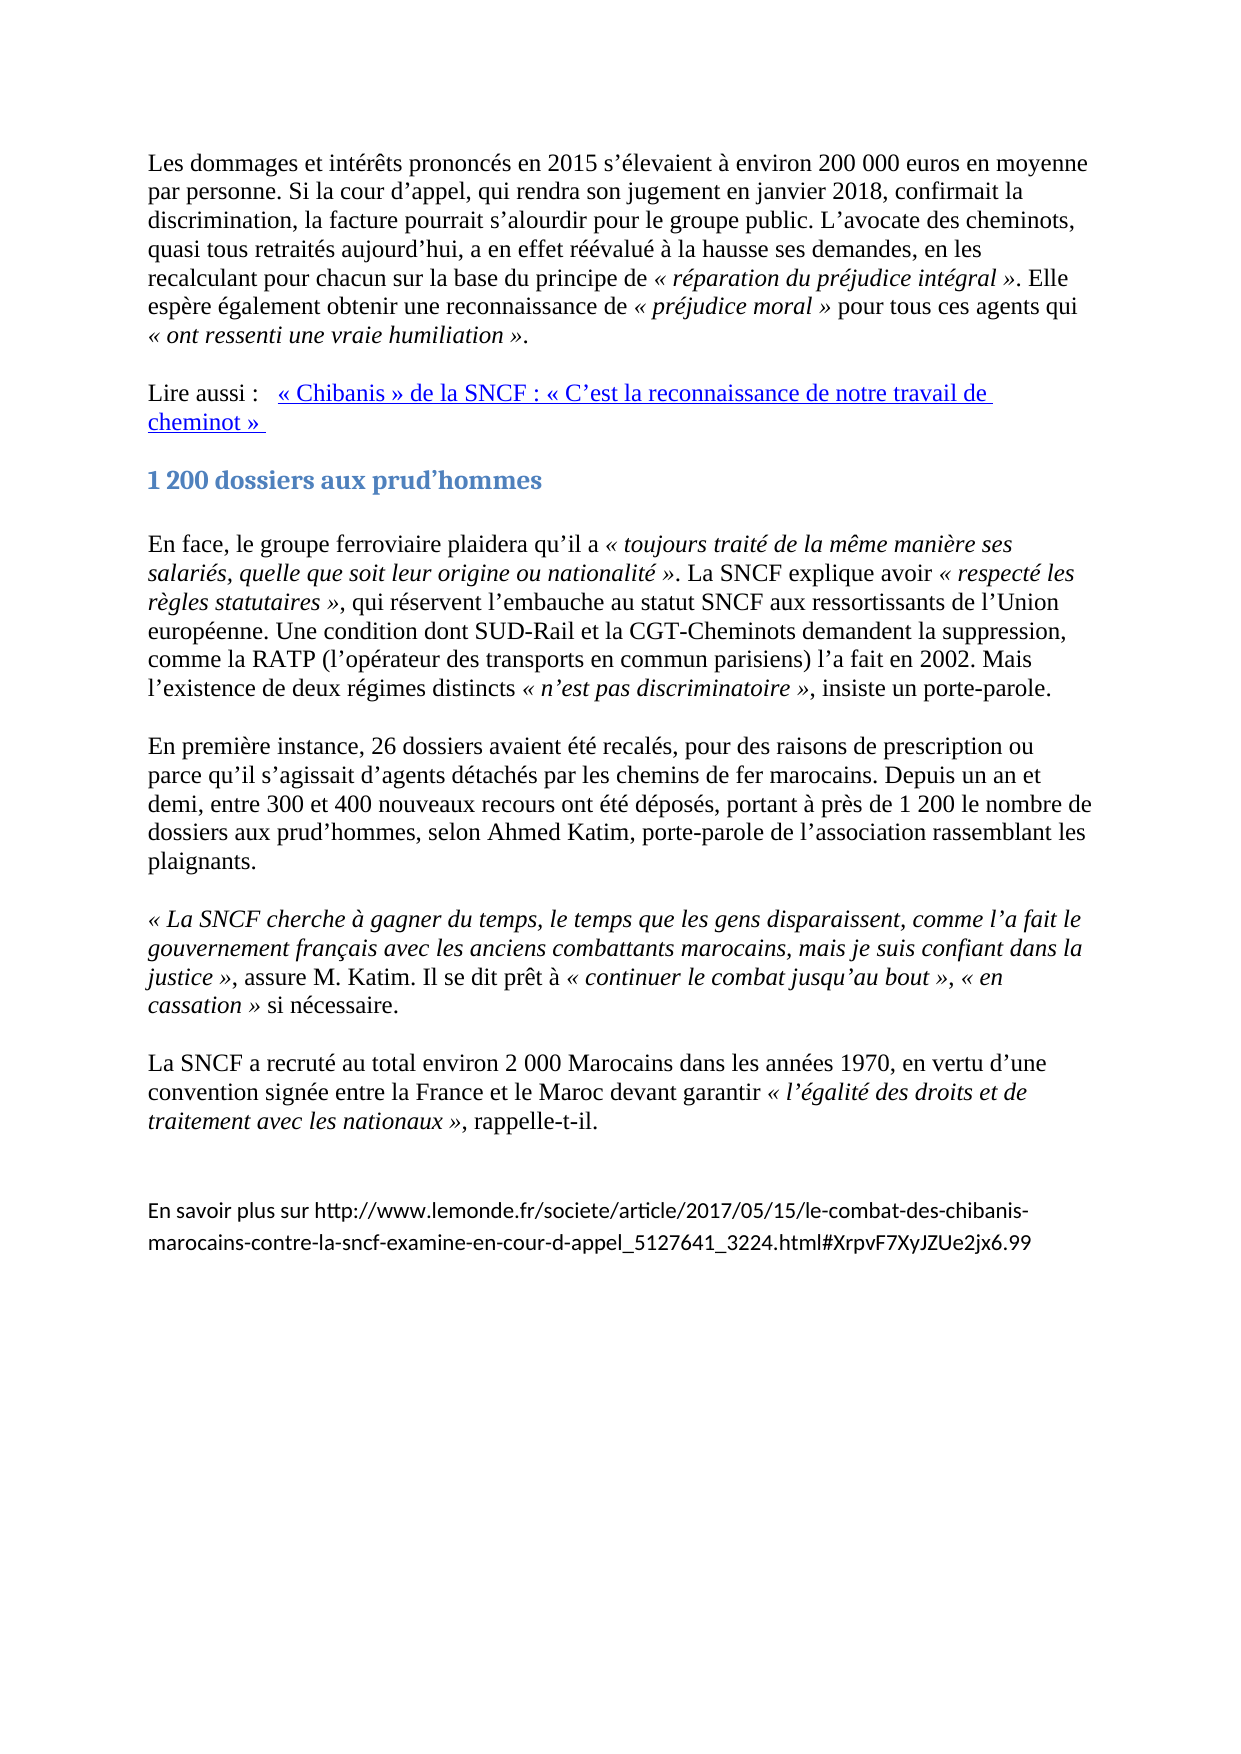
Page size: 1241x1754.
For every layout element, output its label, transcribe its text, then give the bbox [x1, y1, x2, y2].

text Lire aussi : « Chibanis » de la SNCF : « C’est la reconnaissance de notre travail de cheminot » [148, 378, 1093, 436]
subtitle 1 200 dossiers aux prud’hommes [148, 465, 1093, 496]
text La SNCF a recruté au total environ 2 000 Marocains dans les années 1970, en vertu d’une convention signée entre la France et le Maroc devant garantir « l’égalité des droits et de traitement avec les nationaux », rappelle-t-il. [148, 1048, 1093, 1134]
text « La SNCF cherche à gagner du temps, le temps que les gens disparaissent, comme l’a fait le gouvernement français avec les anciens combattants marocains, mais je suis confiant dans la justice », assure M. Katim. Il se dit prêt à « continuer le combat jusqu’au bout », « en cassation » si nécessaire. [148, 904, 1093, 1019]
text En face, le groupe ferroviaire plaidera qu’il a « toujours traité de la même manière ses salariés, quelle que soit leur origine ou nationalité ». La SNCF explique avoir « respecté les règles statutaires », qui réservent l’embauche au statut SNCF aux ressortissants de l’Union européenne. Une condition dont SUD-Rail et la CGT-Cheminots demandent la suppression, comme la RATP (l’opérateur des transports en commun parisiens) l’a fait en 2002. Mais l’existence de deux régimes distincts « n’est pas discriminatoire », insiste un porte-parole. [148, 529, 1093, 702]
text En savoir plus sur http://www.lemonde.fr/societe/article/2017/05/15/le-combat-des-chibanis-marocains-contre-la-sncf-examine-en-cour-d-appel_5127641_3224.html#XrpvF7XyJZUe2jx6.99 [148, 1164, 1093, 1256]
text Les dommages et intérêts prononcés en 2015 s’élevaient à environ 200 000 euros en moyenne par personne. Si la cour d’appel, qui rendra son jugement en janvier 2018, confirmait la discrimination, la facture pourrait s’alourdir pour le groupe public. L’avocate des cheminots, quasi tous retraités aujourd’hui, a en effet réévalué à la hausse ses demandes, en les recalculant pour chacun sur la base du principe de « réparation du préjudice intégral ». Elle espère également obtenir une reconnaissance de « préjudice moral » pour tous ces agents qui « ont ressenti une vraie humiliation ». [148, 148, 1093, 349]
text En première instance, 26 dossiers avaient été recalés, pour des raisons de prescription ou parce qu’il s’agissait d’agents détachés par les chemins de fer marocains. Depuis un an et demi, entre 300 et 400 nouveaux recours ont été déposés, portant à près de 1 200 le nombre de dossiers aux prud’hommes, selon Ahmed Katim, porte-parole de l’association rassemblant les plaignants. [148, 731, 1093, 875]
